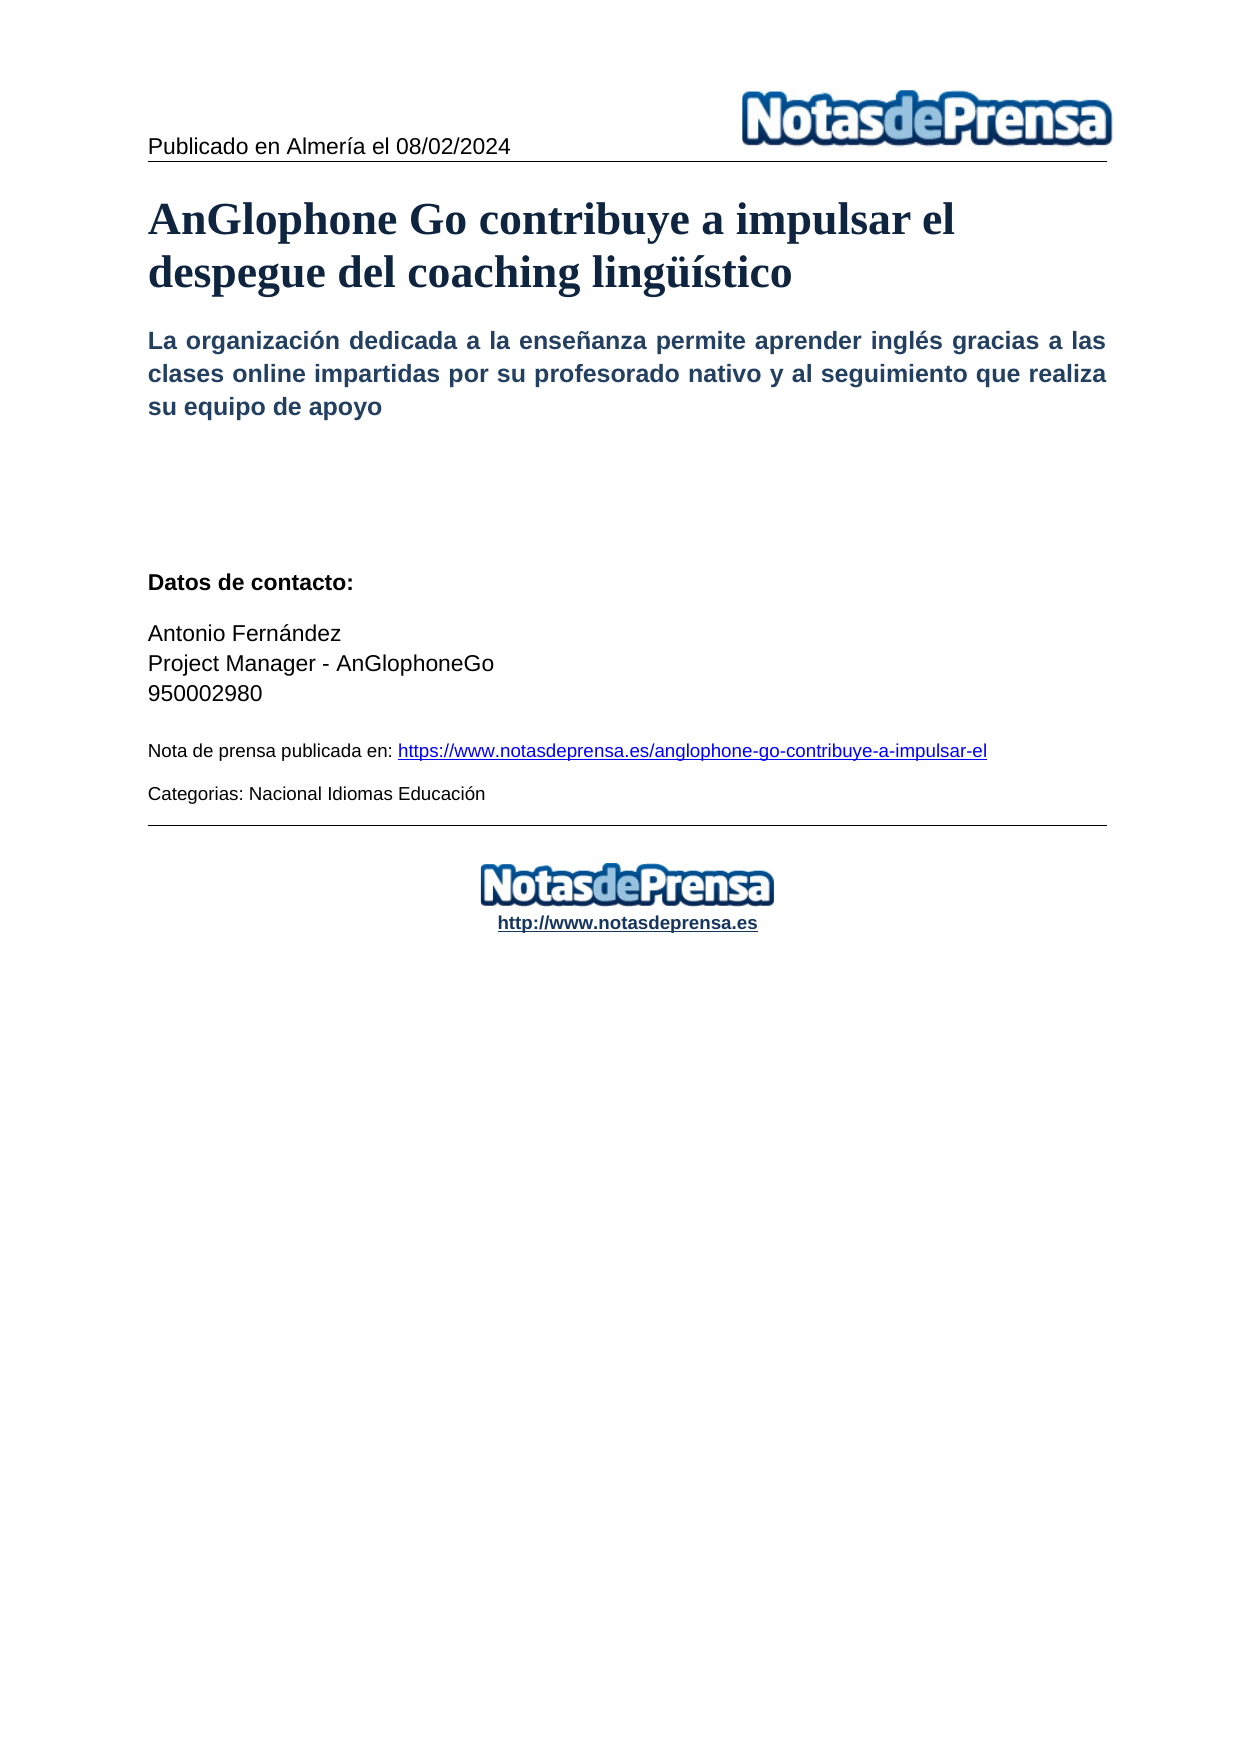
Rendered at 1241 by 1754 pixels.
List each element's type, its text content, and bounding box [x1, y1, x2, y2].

text Antonio Fernández [148, 619, 1063, 646]
subtitle La organización dedicada a la enseñanza permite aprender inglés gracias a las clases online impartidas por su profesorado nativo y al seguimiento que realiza su equipo de apoyo [148, 326, 1107, 421]
subtitle AnGlophone Go contribuye a impulsar el despegue del coaching lingüístico [148, 192, 1107, 297]
picture [742, 90, 1113, 148]
picture [480, 862, 775, 908]
text Nota de prensa publicada en: https://www.notasdeprensa.es/anglophone-go-contribuye-a-impulsar-el [148, 740, 1107, 762]
text http://www.notasdeprensa.es [148, 912, 1107, 934]
text 950002980 [148, 680, 1063, 706]
text Project Manager - AnGlophoneGo [148, 650, 1063, 676]
text Datos de contacto: [148, 568, 1107, 595]
text Categorias: Nacional Idiomas Educación [148, 783, 1107, 804]
text Publicado en Almería el 08/02/2024 [148, 133, 1107, 161]
